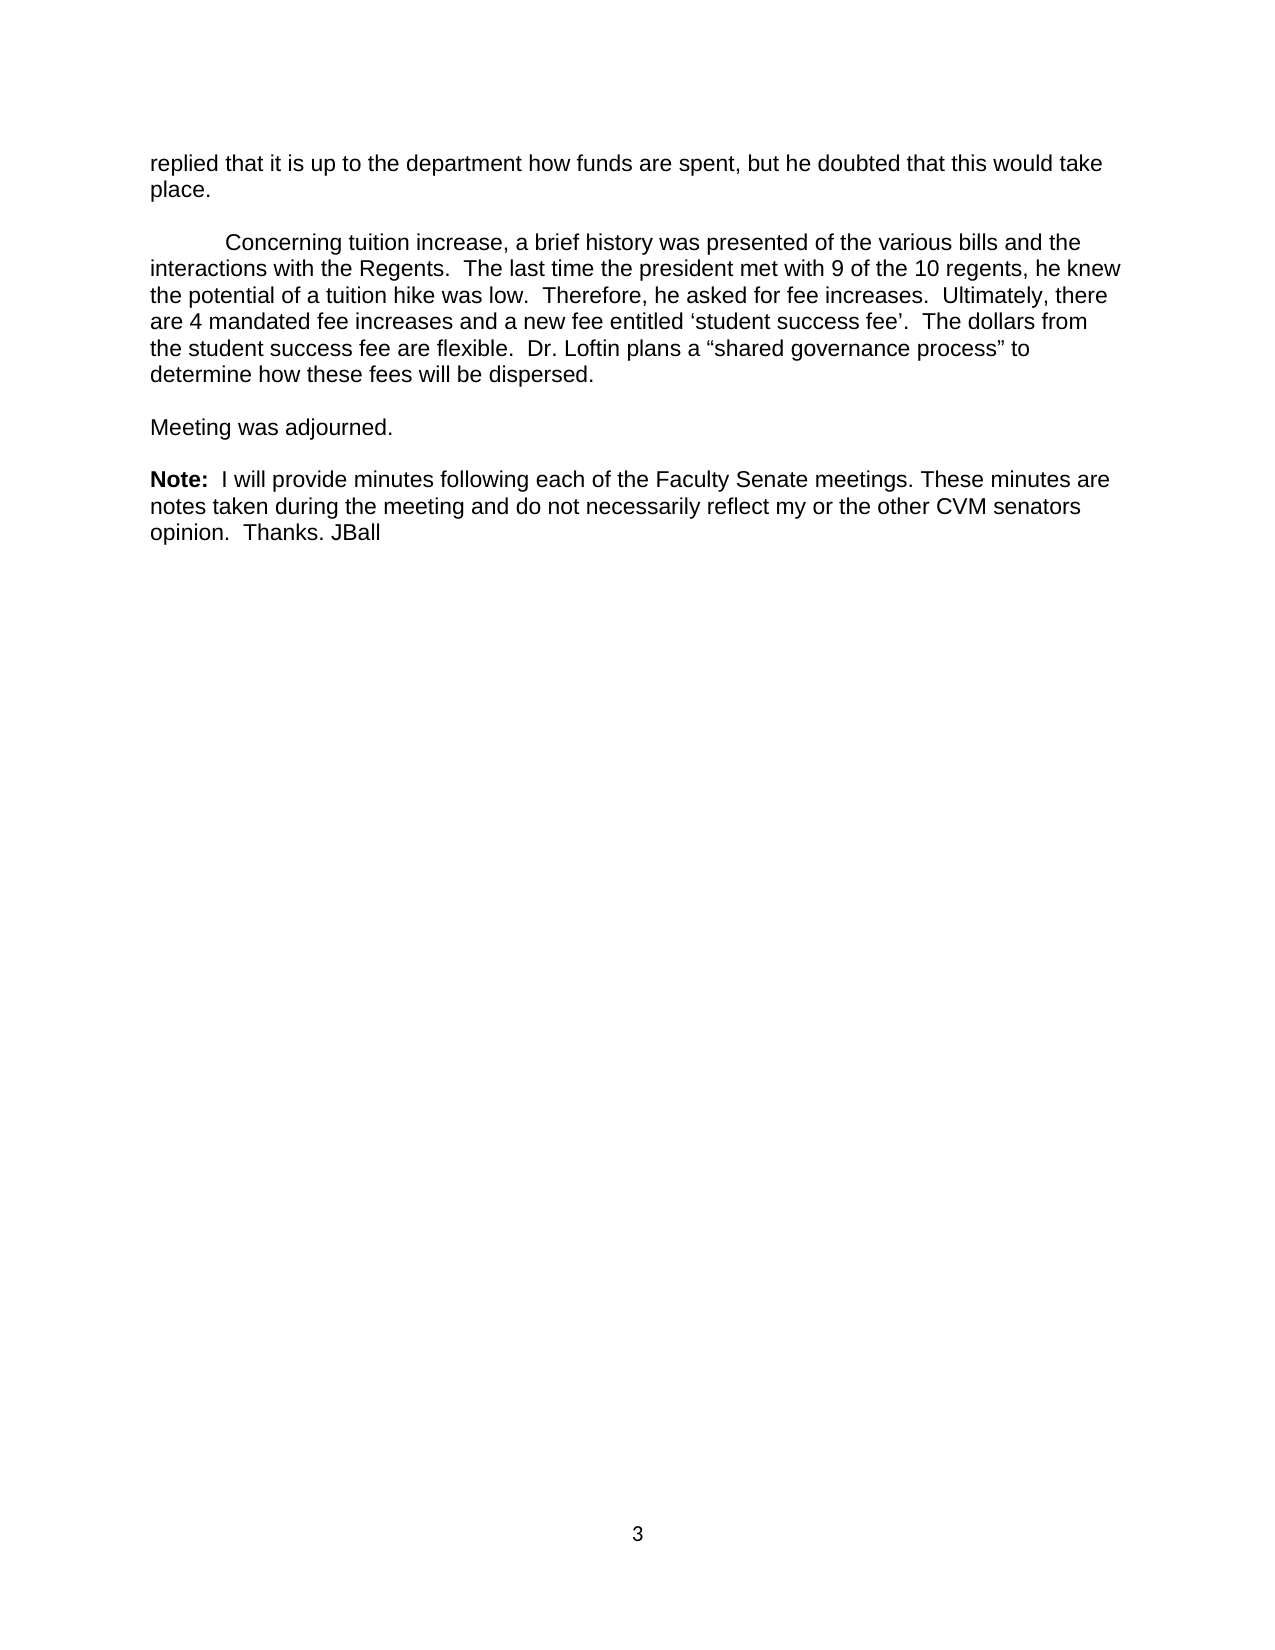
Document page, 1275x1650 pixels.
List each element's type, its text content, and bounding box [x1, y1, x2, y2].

text Note: I will provide minutes following each of the Faculty Senate meetings. These minutes are notes taken during the meeting and do not necessarily reflect my or the other CVM senators opinion. Thanks. JBall [150, 466, 1125, 545]
text Concerning tuition increase, a brief history was presented of the various bills and the interactions with the Regents. The last time the president met with 9 of the 10 regents, he knew the potential of a tuition hike was low. Therefore, he asked for fee increases. Ultimately, there are 4 mandated fee increases and a new fee entitled ‘student success fee’. The dollars from the student success fee are flexible. Dr. Loftin plans a “shared governance process” to determine how these fees will be dispersed. [150, 229, 1125, 387]
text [150, 150, 1125, 203]
text Meeting was adjourned. [150, 413, 1125, 440]
